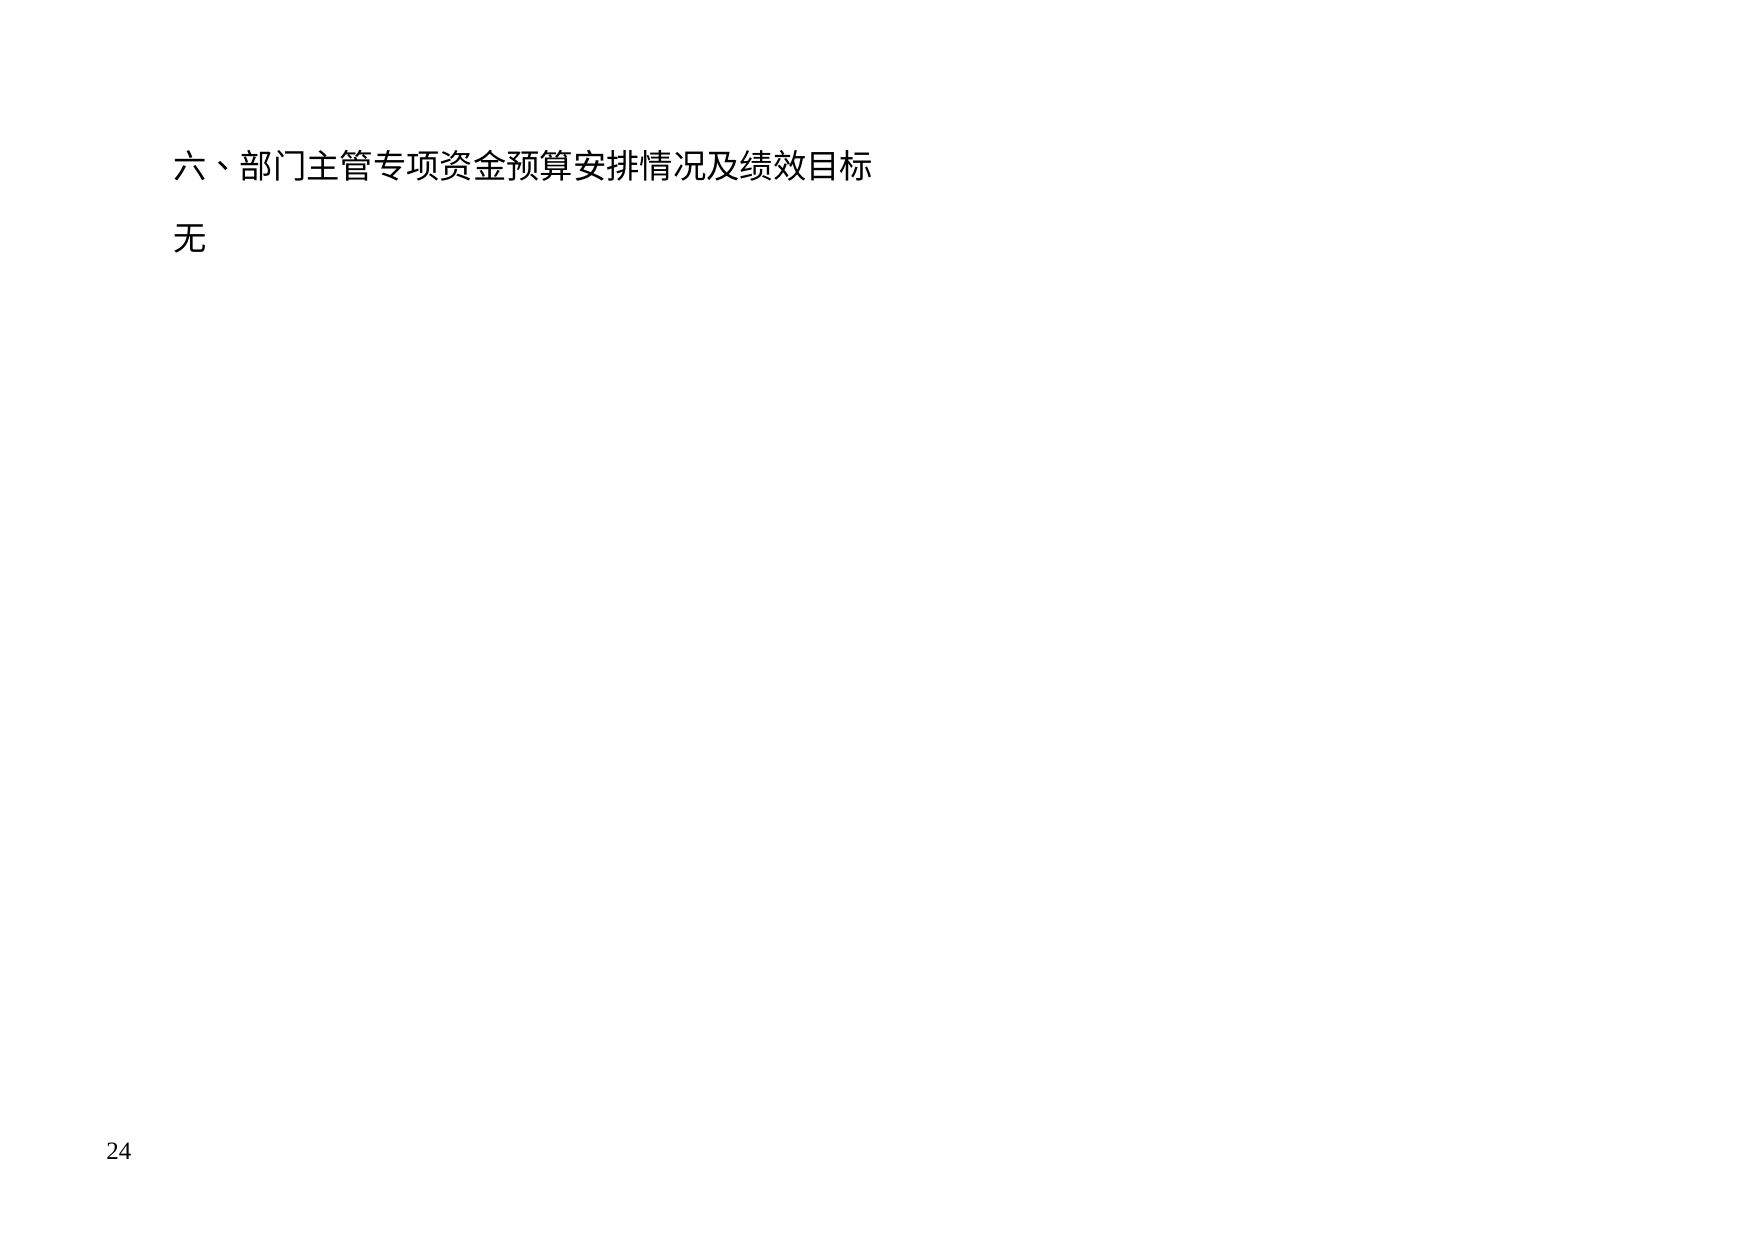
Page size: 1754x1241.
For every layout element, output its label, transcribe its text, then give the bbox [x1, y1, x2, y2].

list 部门主管专项资金预算安排情况及绩效目标 [106, 143, 1648, 188]
list 无 [106, 212, 1648, 260]
